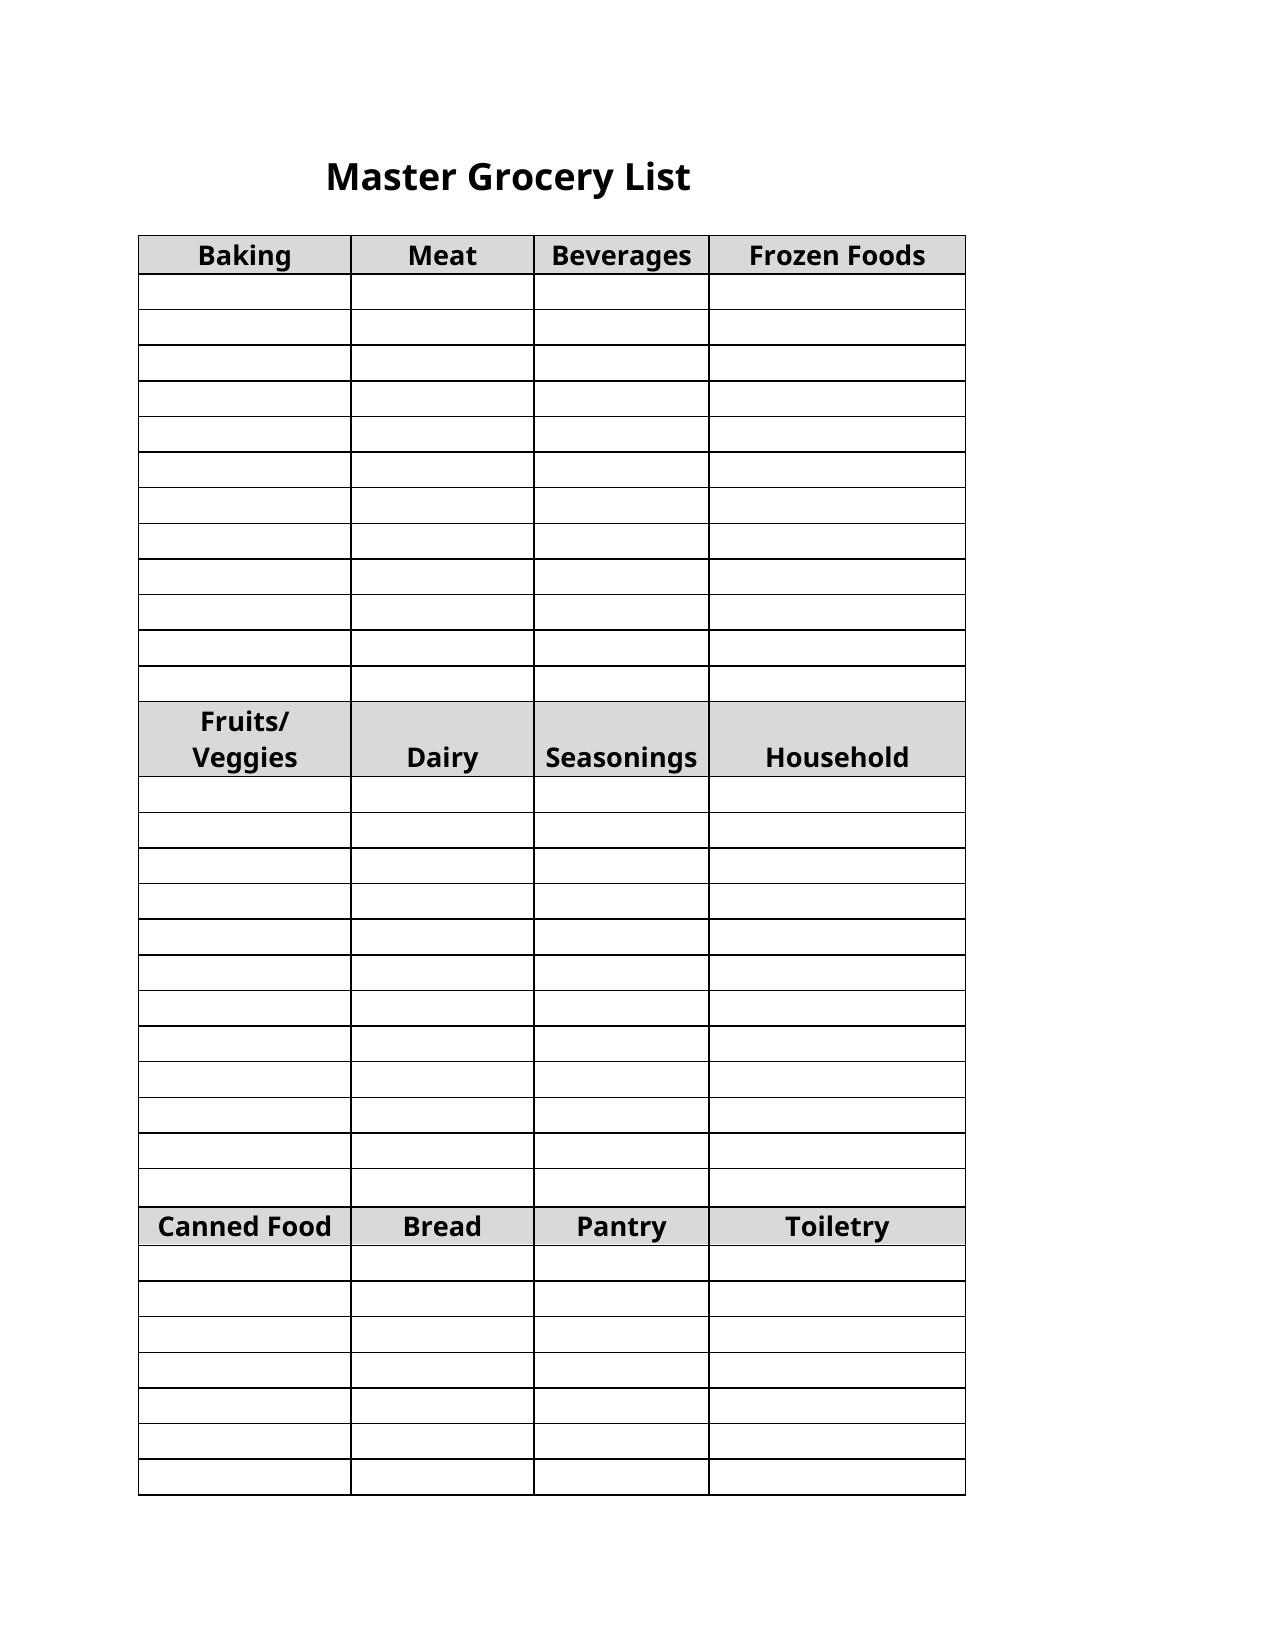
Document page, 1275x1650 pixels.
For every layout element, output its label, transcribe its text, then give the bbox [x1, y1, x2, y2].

table_cell [710, 1134, 965, 1168]
table_cell Toiletry [710, 1208, 965, 1244]
table_cell [710, 417, 965, 451]
table_cell [535, 667, 708, 701]
table_cell [710, 595, 965, 629]
table_cell [352, 813, 533, 847]
table_cell [535, 1424, 708, 1458]
table_cell [352, 1098, 533, 1132]
table_cell [352, 488, 533, 522]
table_cell Bread [352, 1208, 533, 1244]
table_cell [535, 1027, 708, 1061]
table_cell [535, 1282, 708, 1316]
table_cell [139, 1062, 350, 1096]
table_cell [710, 956, 965, 989]
table_cell [710, 631, 965, 665]
table_cell [139, 1246, 350, 1280]
table_cell [352, 524, 533, 558]
table_cell [139, 1098, 350, 1132]
table_cell [139, 920, 350, 954]
table_cell [535, 417, 708, 451]
table_cell [139, 1282, 350, 1316]
table_cell [139, 453, 350, 487]
table_cell [352, 956, 533, 989]
table_cell [535, 1353, 708, 1387]
table_cell [352, 595, 533, 629]
table_cell [352, 631, 533, 665]
table_cell [139, 777, 350, 811]
table_cell [139, 884, 350, 918]
table_cell [535, 595, 708, 629]
table_header Meat [352, 236, 533, 273]
table_cell [139, 346, 350, 380]
table_cell [535, 631, 708, 665]
table_cell [710, 1246, 965, 1280]
table_cell [352, 275, 533, 309]
table_cell [710, 275, 965, 309]
table_cell [352, 417, 533, 451]
table_cell [352, 849, 533, 883]
table_cell [139, 956, 350, 989]
table_cell [710, 1317, 965, 1351]
table_cell [139, 1134, 350, 1168]
table_cell Canned Food [139, 1208, 350, 1244]
table_cell [352, 1246, 533, 1280]
table_cell [535, 560, 708, 594]
table_cell [352, 1317, 533, 1351]
table_cell [352, 1353, 533, 1387]
table_cell Fruits/Veggies [139, 702, 350, 776]
table_cell [352, 1062, 533, 1096]
table_cell [710, 346, 965, 380]
table_cell [139, 1460, 350, 1494]
table_cell [352, 991, 533, 1025]
table_cell [535, 1169, 708, 1206]
table_cell [710, 1169, 965, 1206]
table_cell [710, 1282, 965, 1316]
table_cell [535, 1246, 708, 1280]
table_cell [535, 382, 708, 416]
table_cell [352, 1389, 533, 1423]
table_cell [139, 667, 350, 701]
text Master Grocery List [150, 150, 1125, 201]
table_cell [139, 1027, 350, 1061]
table_cell [352, 1282, 533, 1316]
table_cell [710, 1353, 965, 1387]
table_cell [139, 524, 350, 558]
table_header Frozen Foods [710, 236, 965, 273]
table_cell [139, 1424, 350, 1458]
table_cell [710, 453, 965, 487]
table_cell [139, 1389, 350, 1423]
table_cell [535, 488, 708, 522]
table_cell [710, 813, 965, 847]
table_cell [352, 1424, 533, 1458]
table_cell [352, 346, 533, 380]
table_cell [710, 920, 965, 954]
table_cell [139, 417, 350, 451]
table_header Beverages [535, 236, 708, 273]
table_cell [139, 813, 350, 847]
table_cell [535, 1098, 708, 1132]
table_cell [535, 1134, 708, 1168]
table_cell [139, 849, 350, 883]
table_cell [352, 560, 533, 594]
table_cell [535, 884, 708, 918]
table_cell [710, 991, 965, 1025]
table_cell [352, 1134, 533, 1168]
table_cell [352, 884, 533, 918]
table_cell [710, 849, 965, 883]
table_cell [535, 1317, 708, 1351]
table_cell [710, 777, 965, 811]
table_header Baking [139, 236, 350, 273]
table_cell [535, 920, 708, 954]
table_cell [352, 1460, 533, 1494]
table_cell [139, 560, 350, 594]
table_cell Household [710, 702, 965, 776]
table_cell [710, 1389, 965, 1423]
table_cell [710, 524, 965, 558]
table_cell [710, 382, 965, 416]
table_cell [710, 1424, 965, 1458]
table_cell [352, 310, 533, 344]
table_cell [535, 275, 708, 309]
table_cell [139, 275, 350, 309]
table_cell [535, 346, 708, 380]
table_cell [139, 631, 350, 665]
table_cell [139, 1353, 350, 1387]
table_cell [139, 595, 350, 629]
table_cell [535, 991, 708, 1025]
table_cell [535, 849, 708, 883]
table_cell [139, 310, 350, 344]
table_cell [535, 1460, 708, 1494]
table_cell [352, 667, 533, 701]
table_cell [710, 884, 965, 918]
table_cell [535, 813, 708, 847]
table_cell [535, 1062, 708, 1096]
table_cell [139, 382, 350, 416]
table_cell [710, 667, 965, 701]
table_cell Seasonings [535, 702, 708, 776]
table_cell [352, 382, 533, 416]
table_cell [352, 1027, 533, 1061]
table_cell [535, 453, 708, 487]
table_cell [139, 488, 350, 522]
table_cell [352, 453, 533, 487]
table_cell [710, 1062, 965, 1096]
table_cell [535, 956, 708, 989]
table_cell [139, 1169, 350, 1206]
table_cell [710, 488, 965, 522]
table_cell [535, 777, 708, 811]
table_cell Pantry [535, 1208, 708, 1244]
table_cell [710, 560, 965, 594]
table_cell [535, 1389, 708, 1423]
table_cell [710, 310, 965, 344]
table_cell [535, 310, 708, 344]
table_cell [352, 777, 533, 811]
table_cell [535, 524, 708, 558]
table_cell [710, 1460, 965, 1494]
table_cell Dairy [352, 702, 533, 776]
table_cell [139, 1317, 350, 1351]
table_cell [710, 1098, 965, 1132]
table_cell [139, 991, 350, 1025]
table_cell [710, 1027, 965, 1061]
table_cell [352, 1169, 533, 1206]
table_cell [352, 920, 533, 954]
